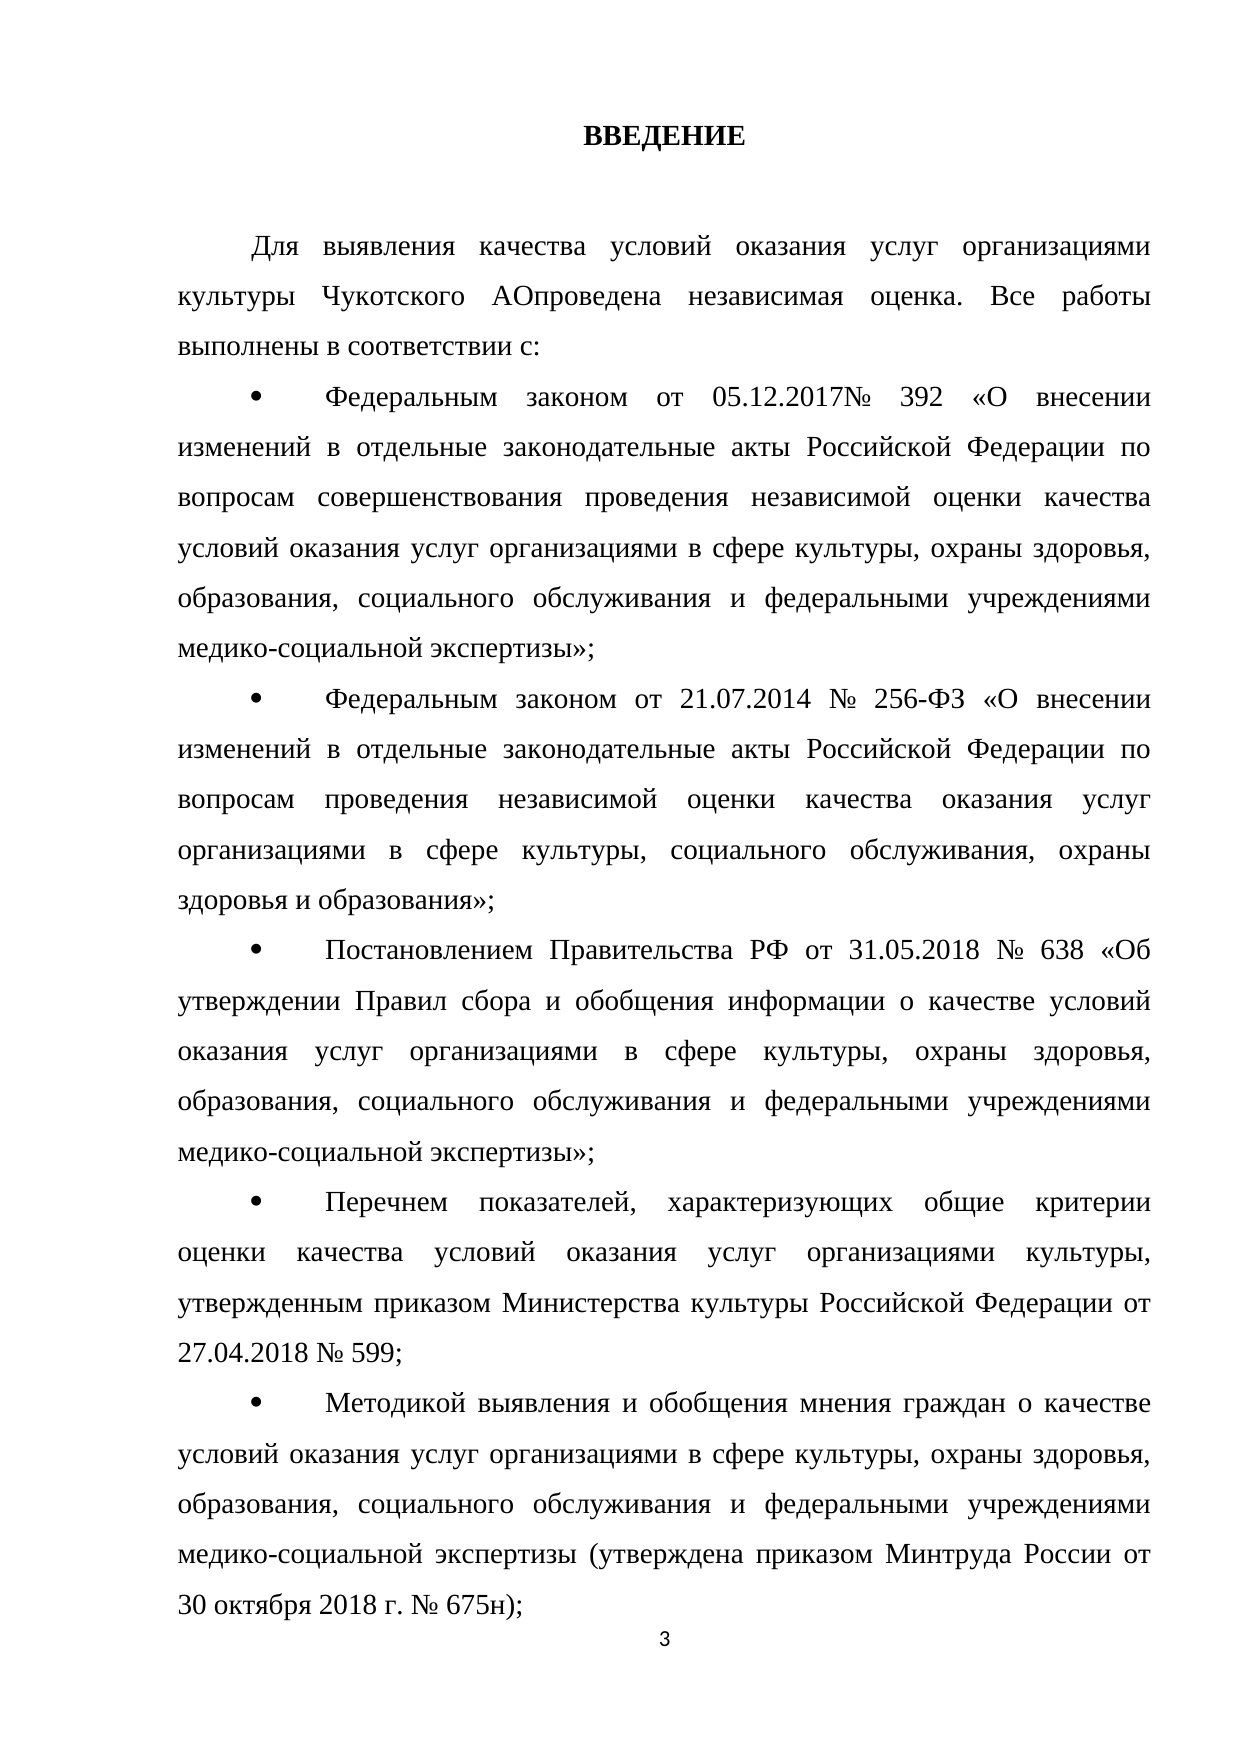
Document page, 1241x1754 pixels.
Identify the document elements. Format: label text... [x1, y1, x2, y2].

list Для выявления качества условий оказания услуг организациями культуры Чукотского АОпроведена независимая оценка. Все работы выполнены в соответствии с: [177, 228, 1152, 362]
list Перечнем показателей, характеризующих общие критерии оценки качества условий оказания услуг организациями культуры, утвержденным приказом Министерства культуры Российской Федерации от 27.04.2018 № 599; [177, 1184, 1152, 1369]
list Методикой выявления и обобщения мнения граждан о качестве условий оказания услуг организациями в сфере культуры, охраны здоровья, образования, социального обслуживания и федеральными учреждениями медико-социальной экспертизы (утверждена приказом Минтруда России от 30 октября 2018 г. № 675н); [177, 1385, 1152, 1620]
list Федеральным законом от 21.07.2014 № 256-ФЗ «О внесении изменений в отдельные законодательные акты Российской Федерации по вопросам проведения независимой оценки качества оказания услуг организациями в сфере культуры, социального обслуживания, охраны здоровья и образования»; [177, 681, 1152, 916]
subtitle ВВЕДЕНИЕ [177, 118, 1152, 152]
list Федеральным законом от 05.12.2017№ 392 «О внесении изменений в отдельные законодательные акты Российской Федерации по вопросам совершенствования проведения независимой оценки качества условий оказания услуг организациями в сфере культуры, охраны здоровья, образования, социального обслуживания и федеральными учреждениями медико-социальной экспертизы»; [177, 379, 1152, 664]
list Постановлением Правительства РФ от 31.05.2018 № 638 «Об утверждении Правил сбора и обобщения информации о качестве условий оказания услуг организациями в сфере культуры, охраны здоровья, образования, социального обслуживания и федеральными учреждениями медико-социальной экспертизы»; [177, 932, 1152, 1167]
